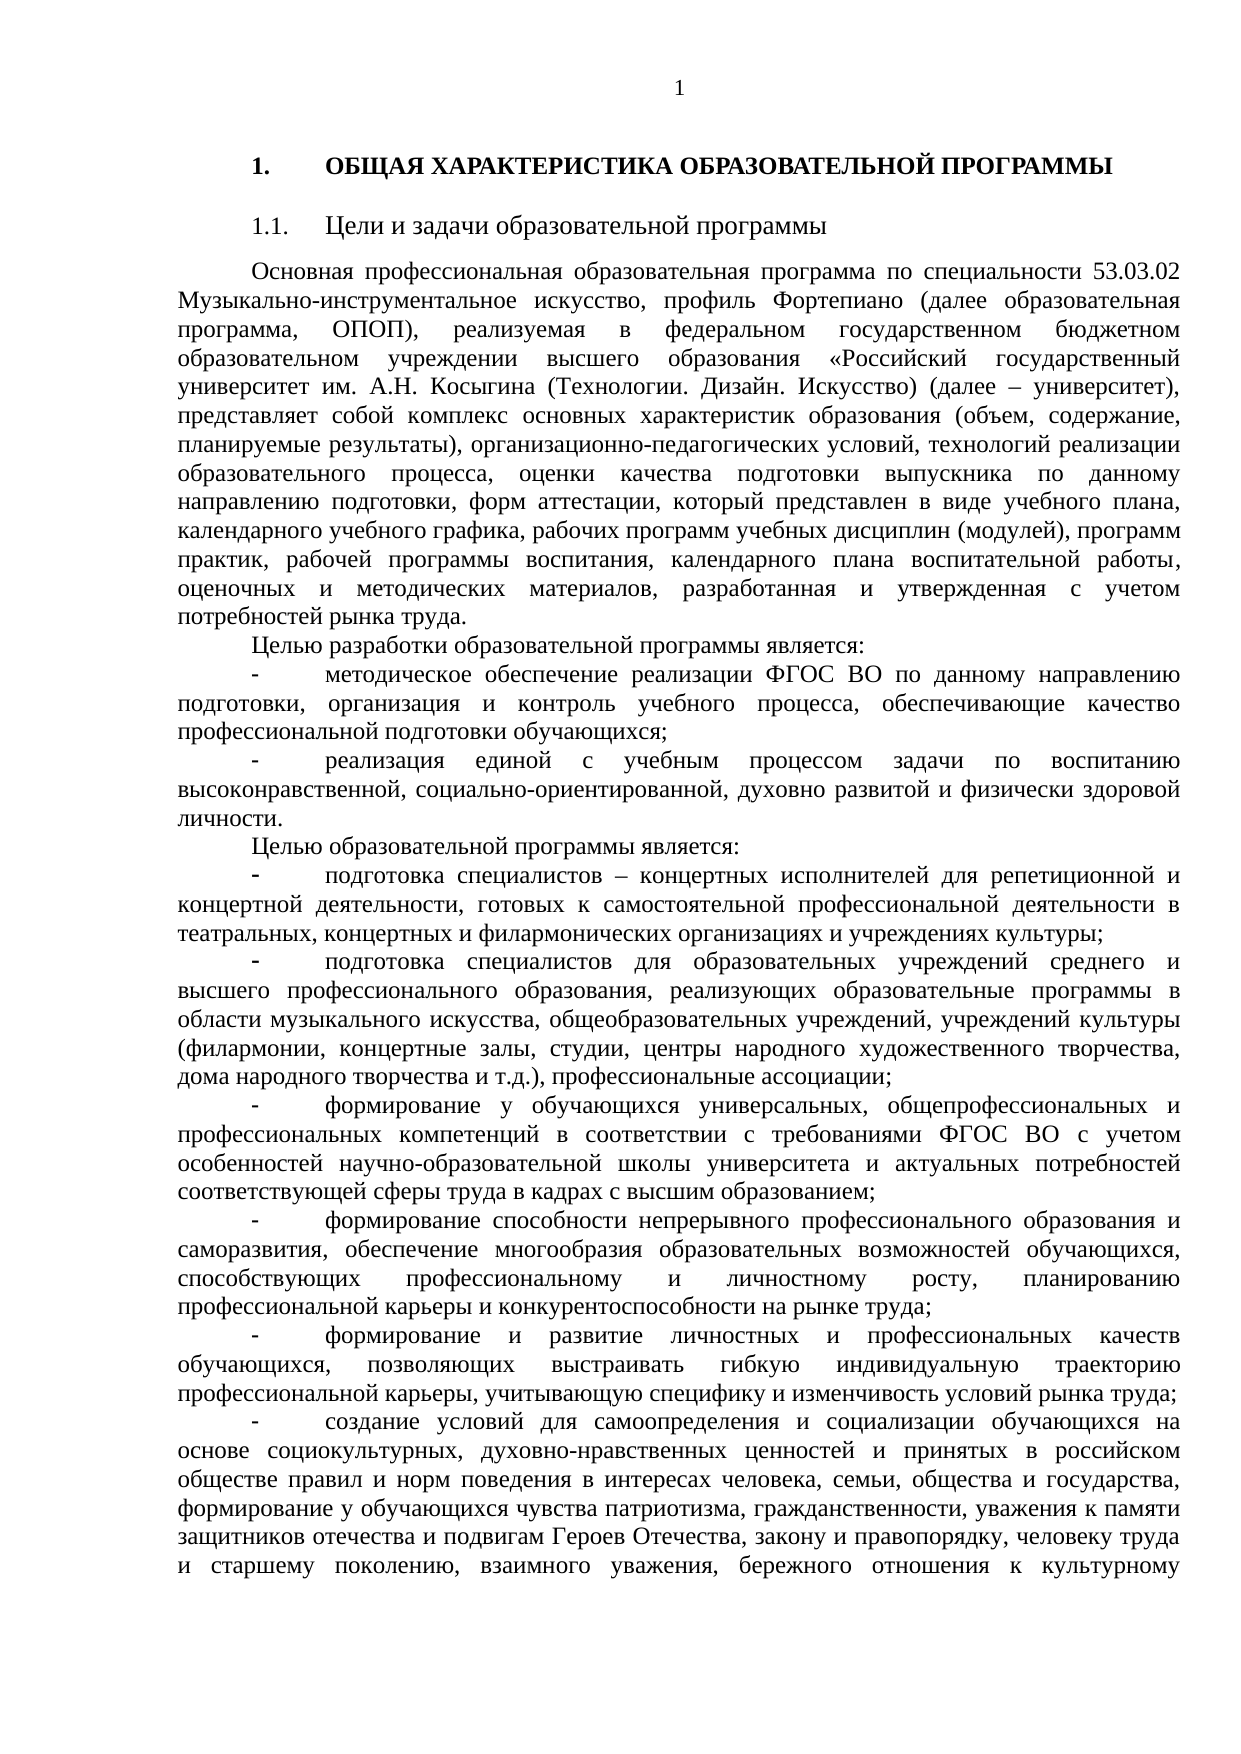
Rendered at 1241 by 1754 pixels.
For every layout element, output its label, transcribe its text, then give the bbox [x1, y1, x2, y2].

list формирование способности непрерывного профессионального образования и саморазвития, обеспечение многообразия образовательных возможностей обучающихся, способствующих профессиональному и личностному росту, планированию профессиональной карьеры и конкурентоспособности на рынке труда; [177, 1205, 1181, 1320]
list формирование у обучающихся универсальных, общепрофессиональных и профессиональных компетенций в соответствии с требованиями ФГОС ВО с учетом особенностей научно-образовательной школы университета и актуальных потребностей соответствующей сферы труда в кадрах с высшим образованием; [177, 1090, 1181, 1205]
list Целью образовательной программы является: [177, 831, 1181, 860]
list реализация единой с учебным процессом задачи по воспитанию высоконравственной, социально-ориентированной, духовно развитой и физически здоровой личности. [177, 745, 1181, 831]
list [177, 1406, 1181, 1579]
list Основная профессиональная образовательная программа по специальности 53.03.02 Музыкально-инструментальное искусство, профиль Фортепиано (далее образовательная программа, ОПОП), реализуемая в федеральном государственном бюджетном образовательном учреждении высшего образования «Российский государственный университет им. А.Н. Косыгина (Технологии. Дизайн. Искусство) (далее – университет), представляет собой комплекс основных характеристик образования (объем, содержание, планируемые результаты), организационно-педагогических условий, технологий реализации образовательного процесса, оценки качества подготовки выпускника по данному направлению подготовки, форм аттестации, который представлен в виде учебного плана, календарного учебного графика, рабочих программ учебных дисциплин (модулей), программ практик, рабочей программы воспитания, календарного плана воспитательной работы, оценочных и методических материалов, разработанная и утвержденная с учетом потребностей рынка труда. [177, 256, 1181, 630]
subtitle ОБЩАЯ ХАРАКТЕРИСТИКА ОБРАЗОВАТЕЛЬНОЙ ПРОГРАММЫ [251, 151, 1181, 180]
list подготовка специалистов для образовательных учреждений среднего и высшего профессионального образования, реализующих образовательные программы в области музыкального искусства, общеобразовательных учреждений, учреждений культуры (филармонии, концертные залы, студии, центры народного художественного творчества, дома народного творчества и т.д.), профессиональные ассоциации; [177, 946, 1181, 1090]
list методическое обеспечение реализации ФГОС ВО по данному направлению подготовки, организация и контроль учебного процесса, обеспечивающие качество профессиональной подготовки обучающихся; [177, 659, 1181, 745]
list Целью разработки образовательной программы является: [177, 630, 1181, 659]
list подготовка специалистов – концертных исполнителей для репетиционной и концертной деятельности, готовых к самостоятельной профессиональной деятельности в театральных, концертных и филармонических организациях и учреждениях культуры; [177, 860, 1181, 946]
subtitle Цели и задачи образовательной программы [251, 209, 1181, 240]
list формирование и развитие личностных и профессиональных качеств обучающихся, позволяющих выстраивать гибкую индивидуальную траекторию профессиональной карьеры, учитывающую специфику и изменчивость условий рынка труда; [177, 1320, 1181, 1406]
